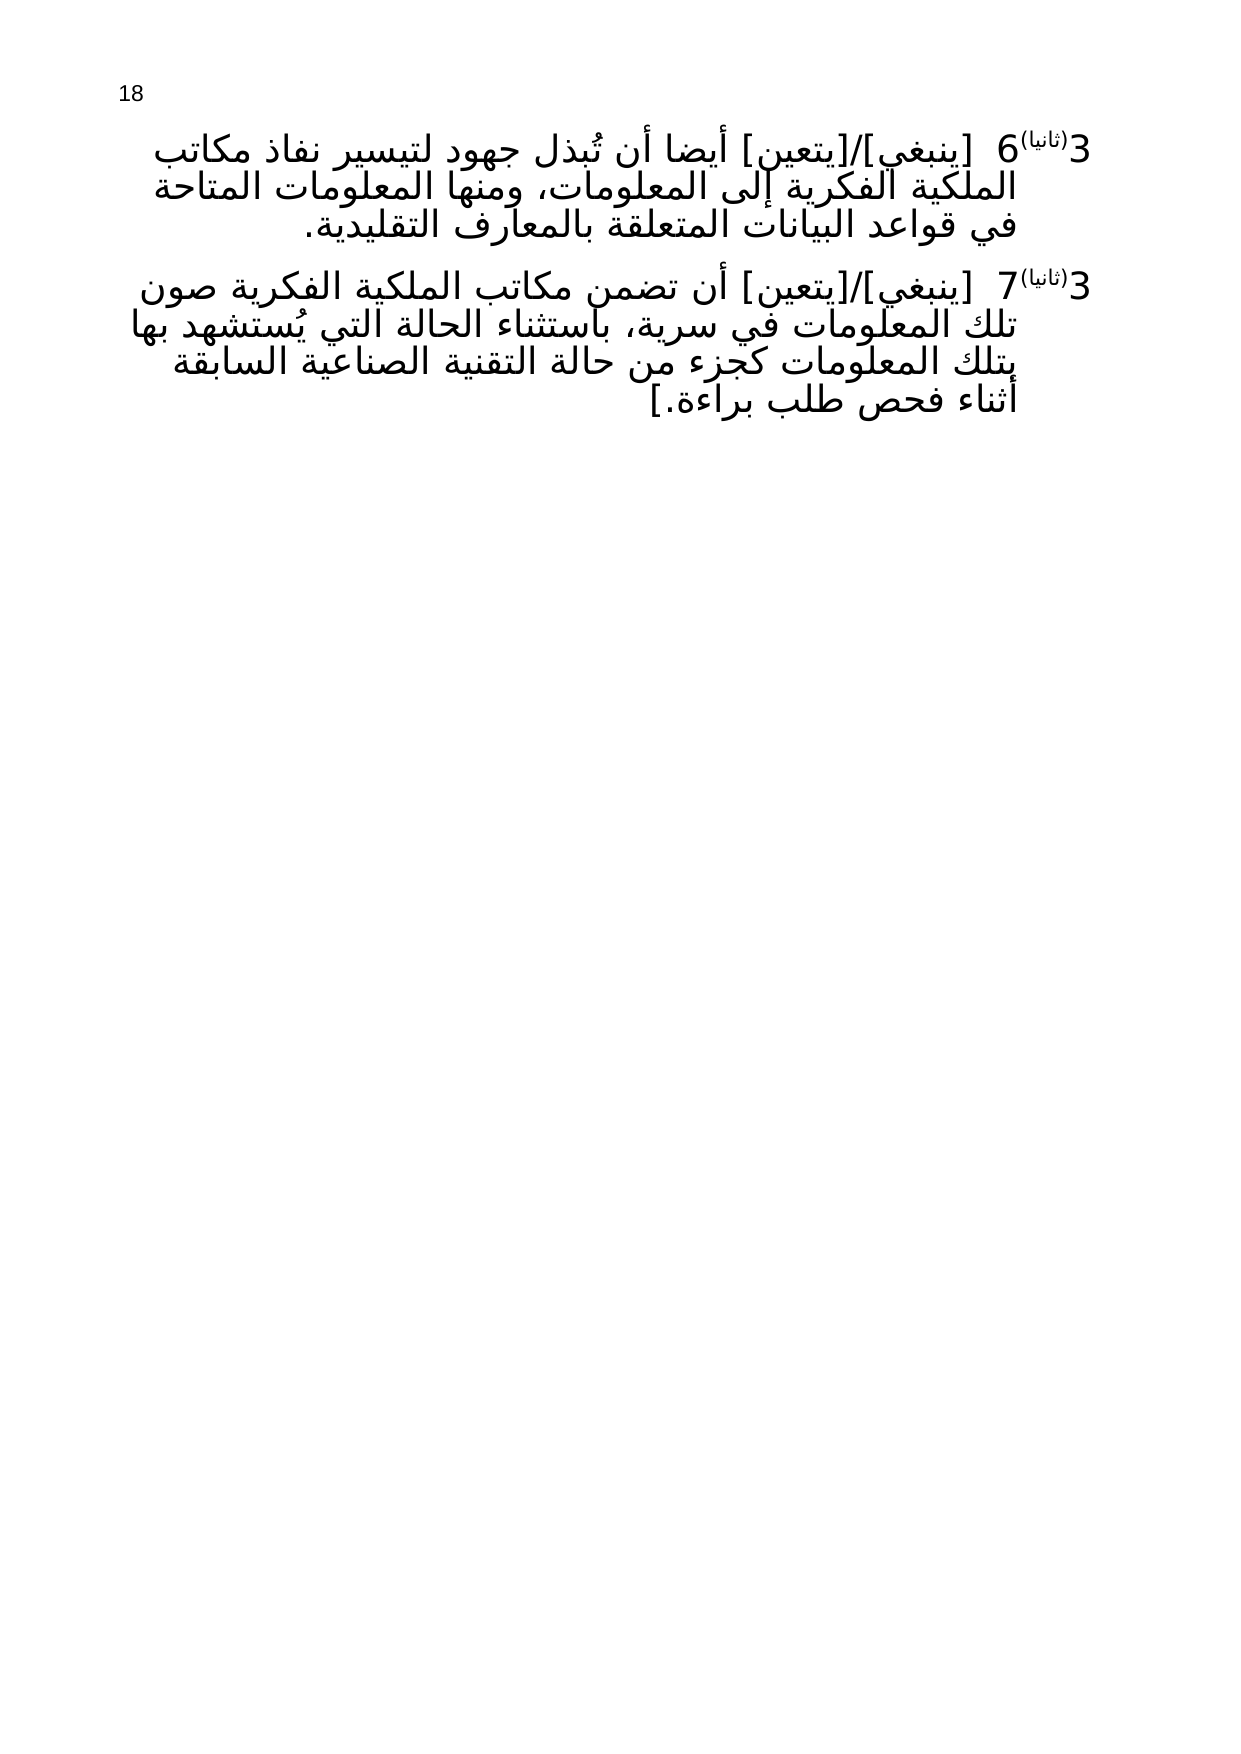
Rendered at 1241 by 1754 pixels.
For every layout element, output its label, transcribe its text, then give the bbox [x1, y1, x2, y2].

text 3(ثانيا)6 [ينبغي]/[يتعين] أيضا أن تُبذل جهود لتيسير نفاذ مكاتب الملكية الفكرية إلى المعلومات، ومنها المعلومات المتاحة في قواعد البيانات المتعلقة بالمعارف التقليدية. [118, 132, 1092, 245]
text 3(ثانيا)7 [ينبغي]/[يتعين] أن تضمن مكاتب الملكية الفكرية صون تلك المعلومات في سرية، باستثناء الحالة التي يُستشهد بها بتلك المعلومات كجزء من حالة التقنية الصناعية السابقة أثناء فحص طلب براءة.] [118, 270, 1092, 420]
